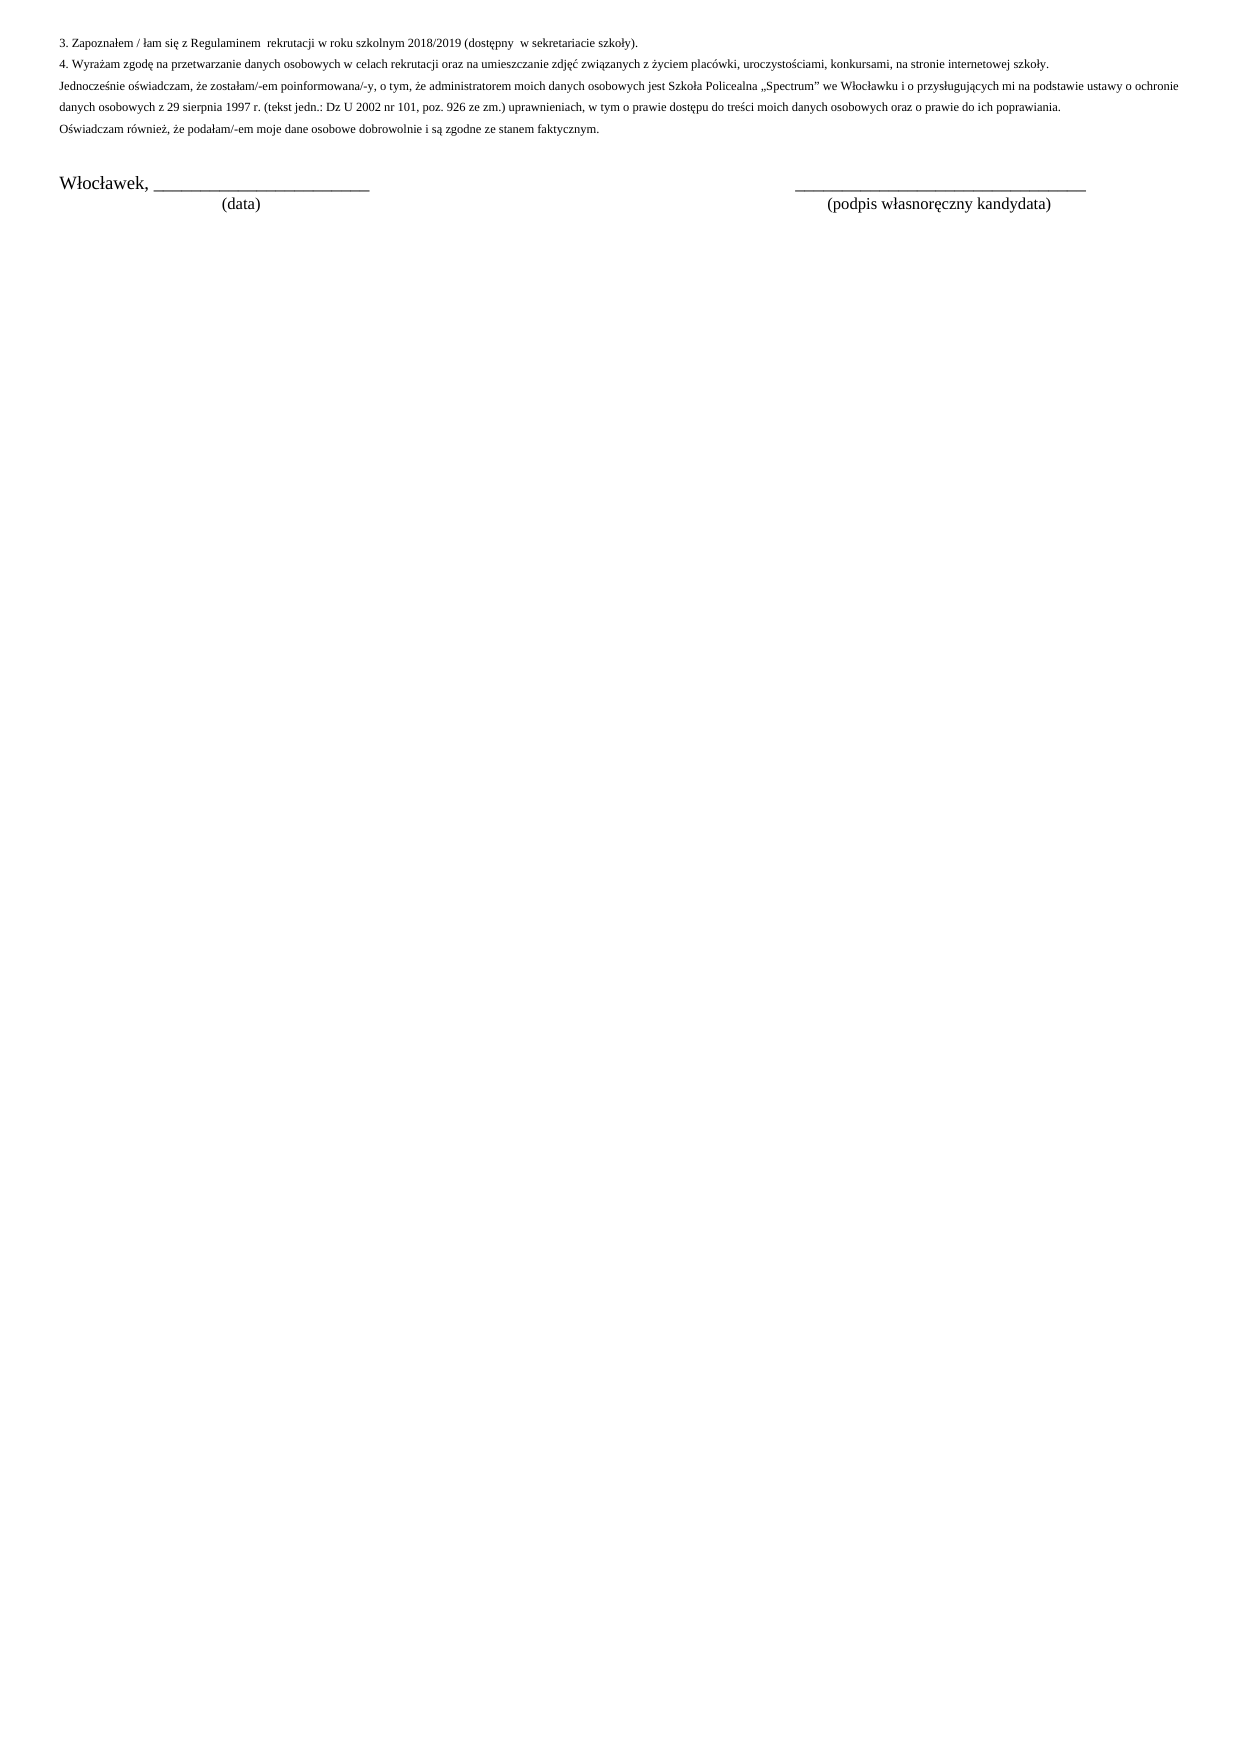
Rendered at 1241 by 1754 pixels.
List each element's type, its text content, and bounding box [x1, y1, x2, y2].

text 3. Zapoznałem / łam się z Regulaminem rekrutacji w roku szkolnym 2018/2019 (dostępny w sekretariacie szkoły). [59, 35, 1181, 50]
text Jednocześnie oświadczam, że zostałam/-em poinformowana/-y, o tym, że administratorem moich danych osobowych jest Szkoła Policealna „Spectrum” we Włocławku i o przysługujących mi na podstawie ustawy o ochronie danych osobowych z 29 sierpnia 1997 r. (tekst jedn.: Dz U 2002 nr 101, poz. 926 ze zm.) uprawnieniach, w tym o prawie dostępu do treści moich danych osobowych oraz o prawie do ich poprawiania. [59, 78, 1181, 114]
text (data) (podpis własnoręczny kandydata) [59, 193, 1181, 213]
text 4. Wyrażam zgodę na przetwarzanie danych osobowych w celach rekrutacji oraz na umieszczanie zdjęć związanych z życiem placówki, uroczystościami, konkursami, na stronie internetowej szkoły. [59, 57, 1181, 71]
text Oświadczam również, że podałam/-em moje dane osobowe dobrowolnie i są zgodne ze stanem faktycznym. [59, 122, 1181, 136]
text Włocławek, _______________________ _______________________________ [59, 172, 1181, 193]
